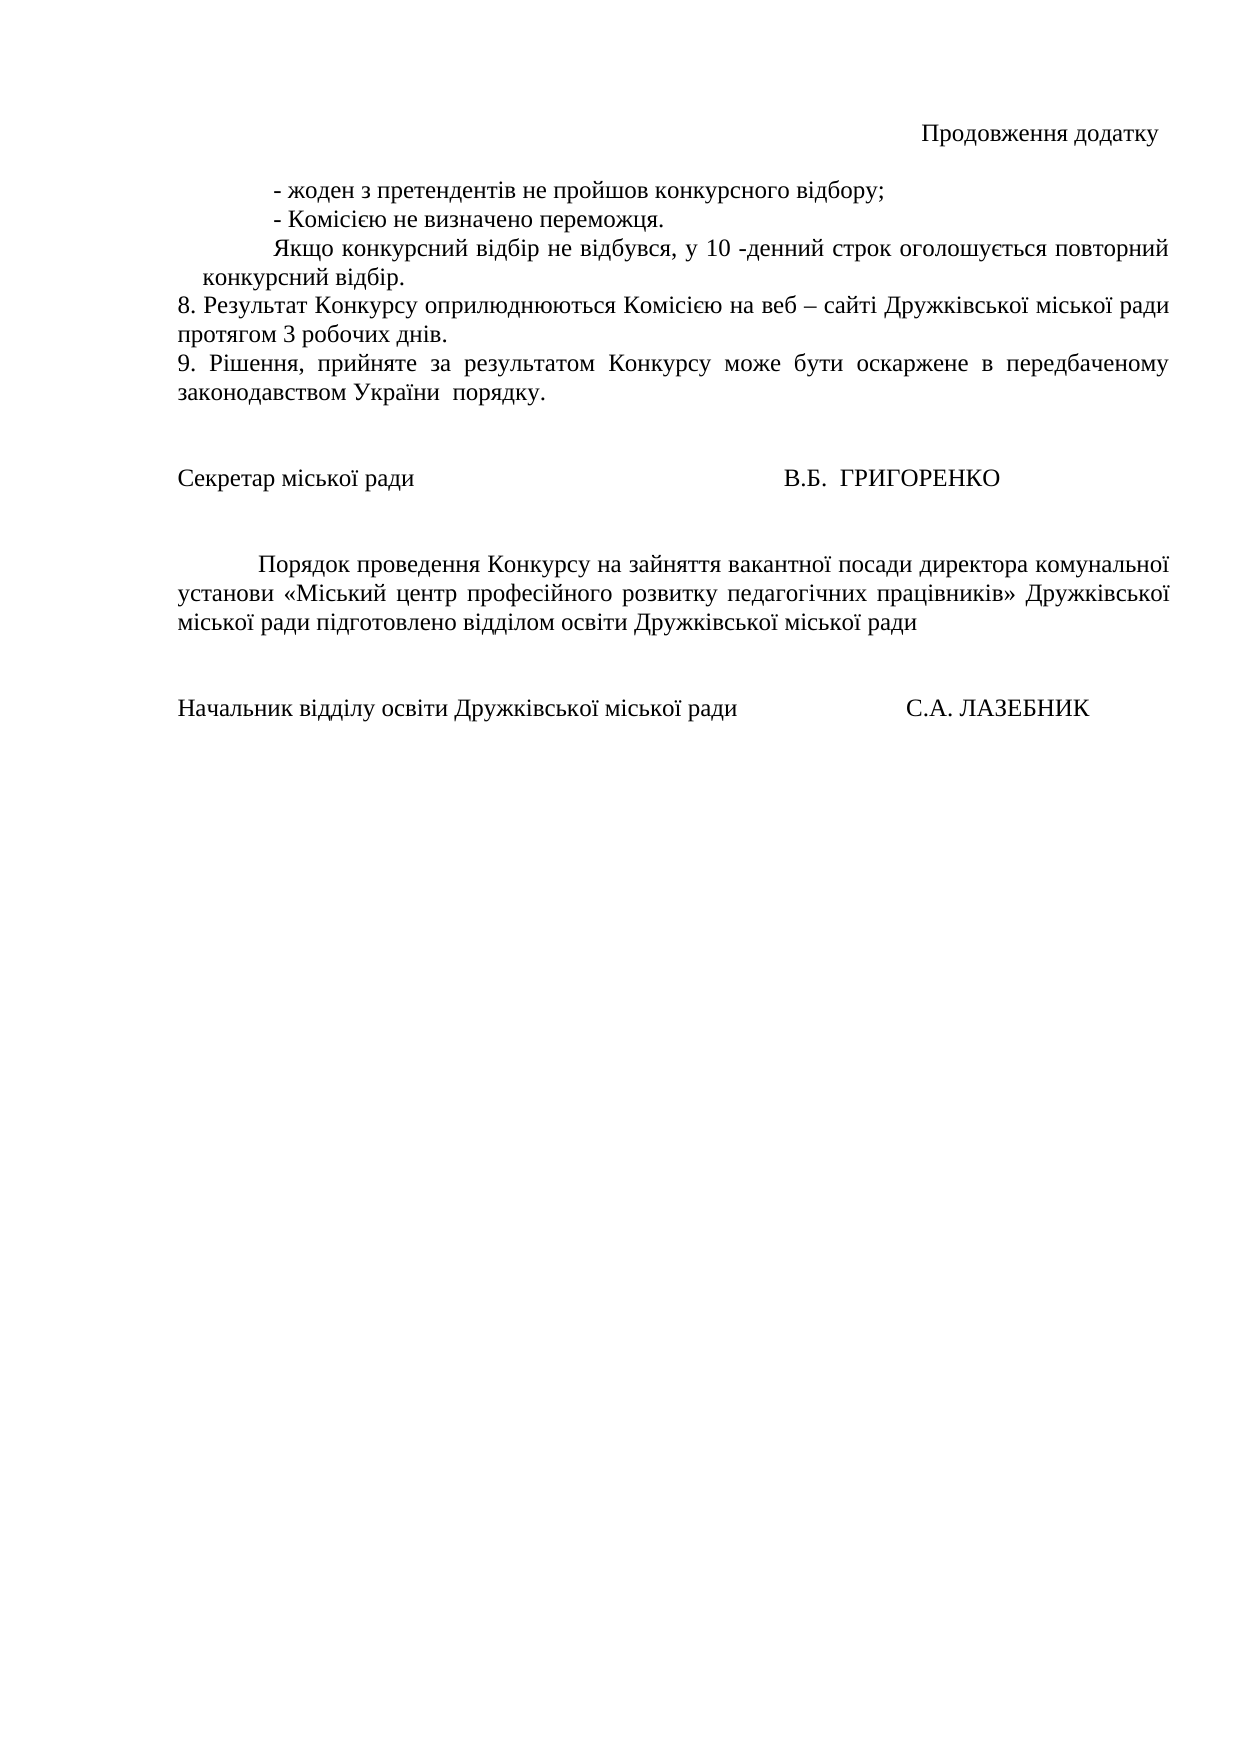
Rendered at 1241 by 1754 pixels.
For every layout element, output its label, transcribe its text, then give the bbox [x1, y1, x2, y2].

list Продовження додатку [202, 118, 1170, 147]
list жоден з претендентів не пройшов конкурсного відбору; [273, 176, 1181, 204]
text 8. Результат Конкурсу оприлюднюються Комісією на веб – сайті Дружківської міської ради протягом 3 робочих днів. [177, 291, 1170, 348]
text Секретар міської ради В.Б. ГРИГОРЕНКО [177, 463, 1170, 492]
text Порядок проведення Конкурсу на зайняття вакантної посади директора комунальної установи «Міський центр професійного розвитку педагогічних працівників» Дружківської міської ради підготовлено відділом освіти Дружківської міської ради [177, 549, 1170, 636]
text Якщо конкурсний відбір не відбувся, у 10 -денний строк оголошується повторний конкурсний відбір. [202, 233, 1170, 291]
text 9. Рішення, прийняте за результатом Конкурсу може бути оскаржене в передбаченому законодавством України порядку. [177, 348, 1170, 406]
text Начальник відділу освіти Дружківської міської ради С.А. ЛАЗЕБНИК [177, 693, 1170, 722]
list Комісією не визначено переможця. [273, 204, 1181, 233]
